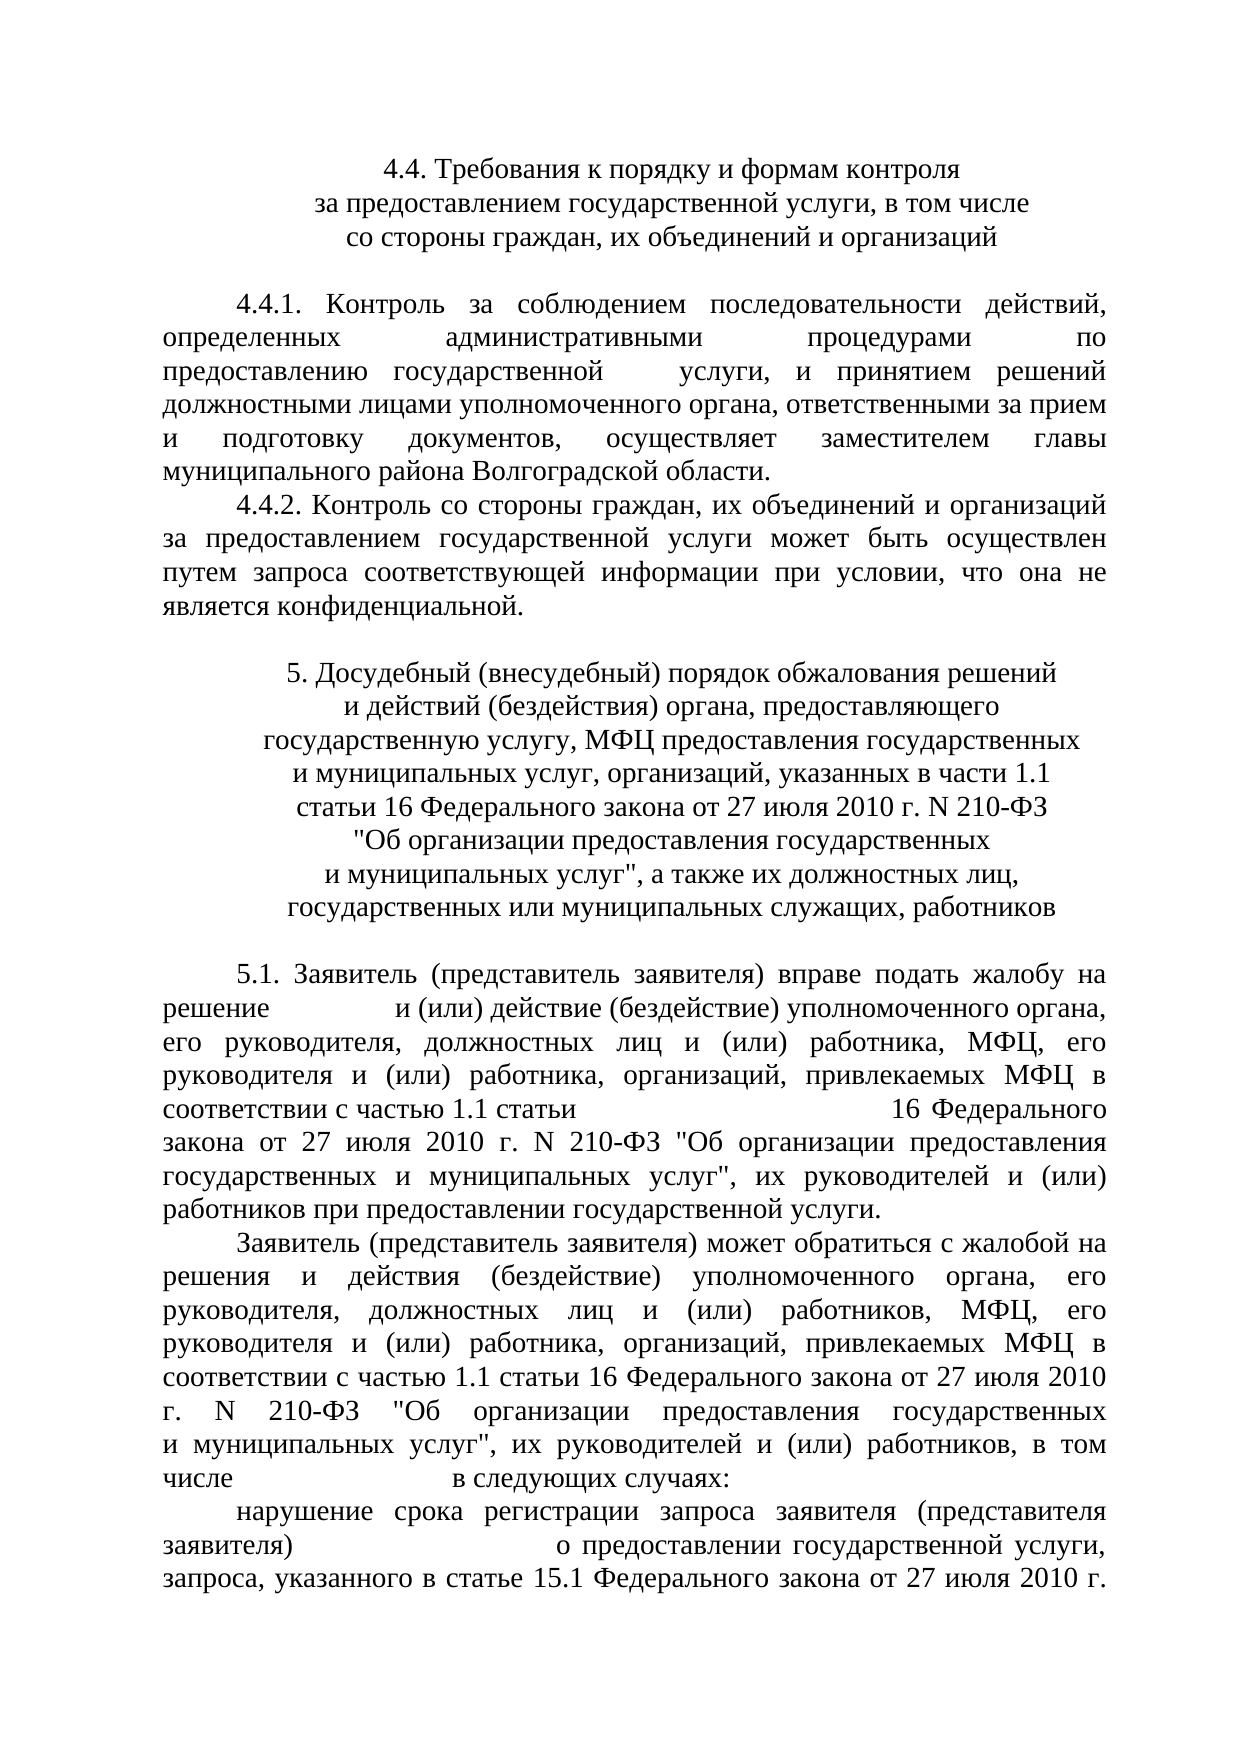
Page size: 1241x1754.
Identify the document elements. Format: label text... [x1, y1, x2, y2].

text государственную услугу, МФЦ предоставления государственных [162, 722, 1107, 755]
text "Об организации предоставления государственных [162, 822, 1107, 856]
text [162, 1493, 1107, 1594]
text за предоставлением государственной услуги, в том числе [162, 185, 1107, 219]
text и муниципальных услуг", а также их должностных лиц, [162, 856, 1107, 889]
text 5.1. Заявитель (представитель заявителя) вправе подать жалобу на решение и (или) действие (бездействие) уполномоченного органа, его руководителя, должностных лиц и (или) работника, МФЦ, его руководителя и (или) работника, организаций, привлекаемых МФЦ в соответствии с частью 1.1 статьи 16 Федерального закона от 27 июля 2010 г. N 210-ФЗ "Об организации предоставления государственных и муниципальных услуг", их руководителей и (или) работников при предоставлении государственной услуги. [162, 957, 1107, 1225]
text государственных или муниципальных служащих, работников [162, 889, 1107, 923]
text со стороны граждан, их объединений и организаций [162, 219, 1107, 252]
text 4.4. Требования к порядку и формам контроля [162, 152, 1107, 185]
text Заявитель (представитель заявителя) может обратиться с жалобой на решения и действия (бездействие) уполномоченного органа, его руководителя, должностных лиц и (или) работников, МФЦ, его руководителя и (или) работника, организаций, привлекаемых МФЦ в соответствии с частью 1.1 статьи 16 Федерального закона от 27 июля 2010 г. N 210-ФЗ "Об организации предоставления государственных и муниципальных услуг", их руководителей и (или) работников, в том числе в следующих случаях: [162, 1225, 1107, 1493]
text 4.4.2. Контроль со стороны граждан, их объединений и организаций за предоставлением государственной услуги может быть осуществлен путем запроса соответствующей информации при условии, что она не является конфиденциальной. [162, 487, 1107, 621]
text и муниципальных услуг, организаций, указанных в части 1.1 [162, 755, 1107, 789]
text 5. Досудебный (внесудебный) порядок обжалования решений [162, 655, 1107, 688]
text и действий (бездействия) органа, предоставляющего [162, 688, 1107, 722]
text 4.4.1. Контроль за соблюдением последовательности действий, определенных административными процедурами по предоставлению государственной услуги, и принятием решений должностными лицами уполномоченного органа, ответственными за прием и подготовку документов, осуществляет заместителем главы муниципального района Волгоградской области. [162, 286, 1107, 487]
text статьи 16 Федерального закона от 27 июля 2010 г. N 210-ФЗ [162, 789, 1107, 822]
